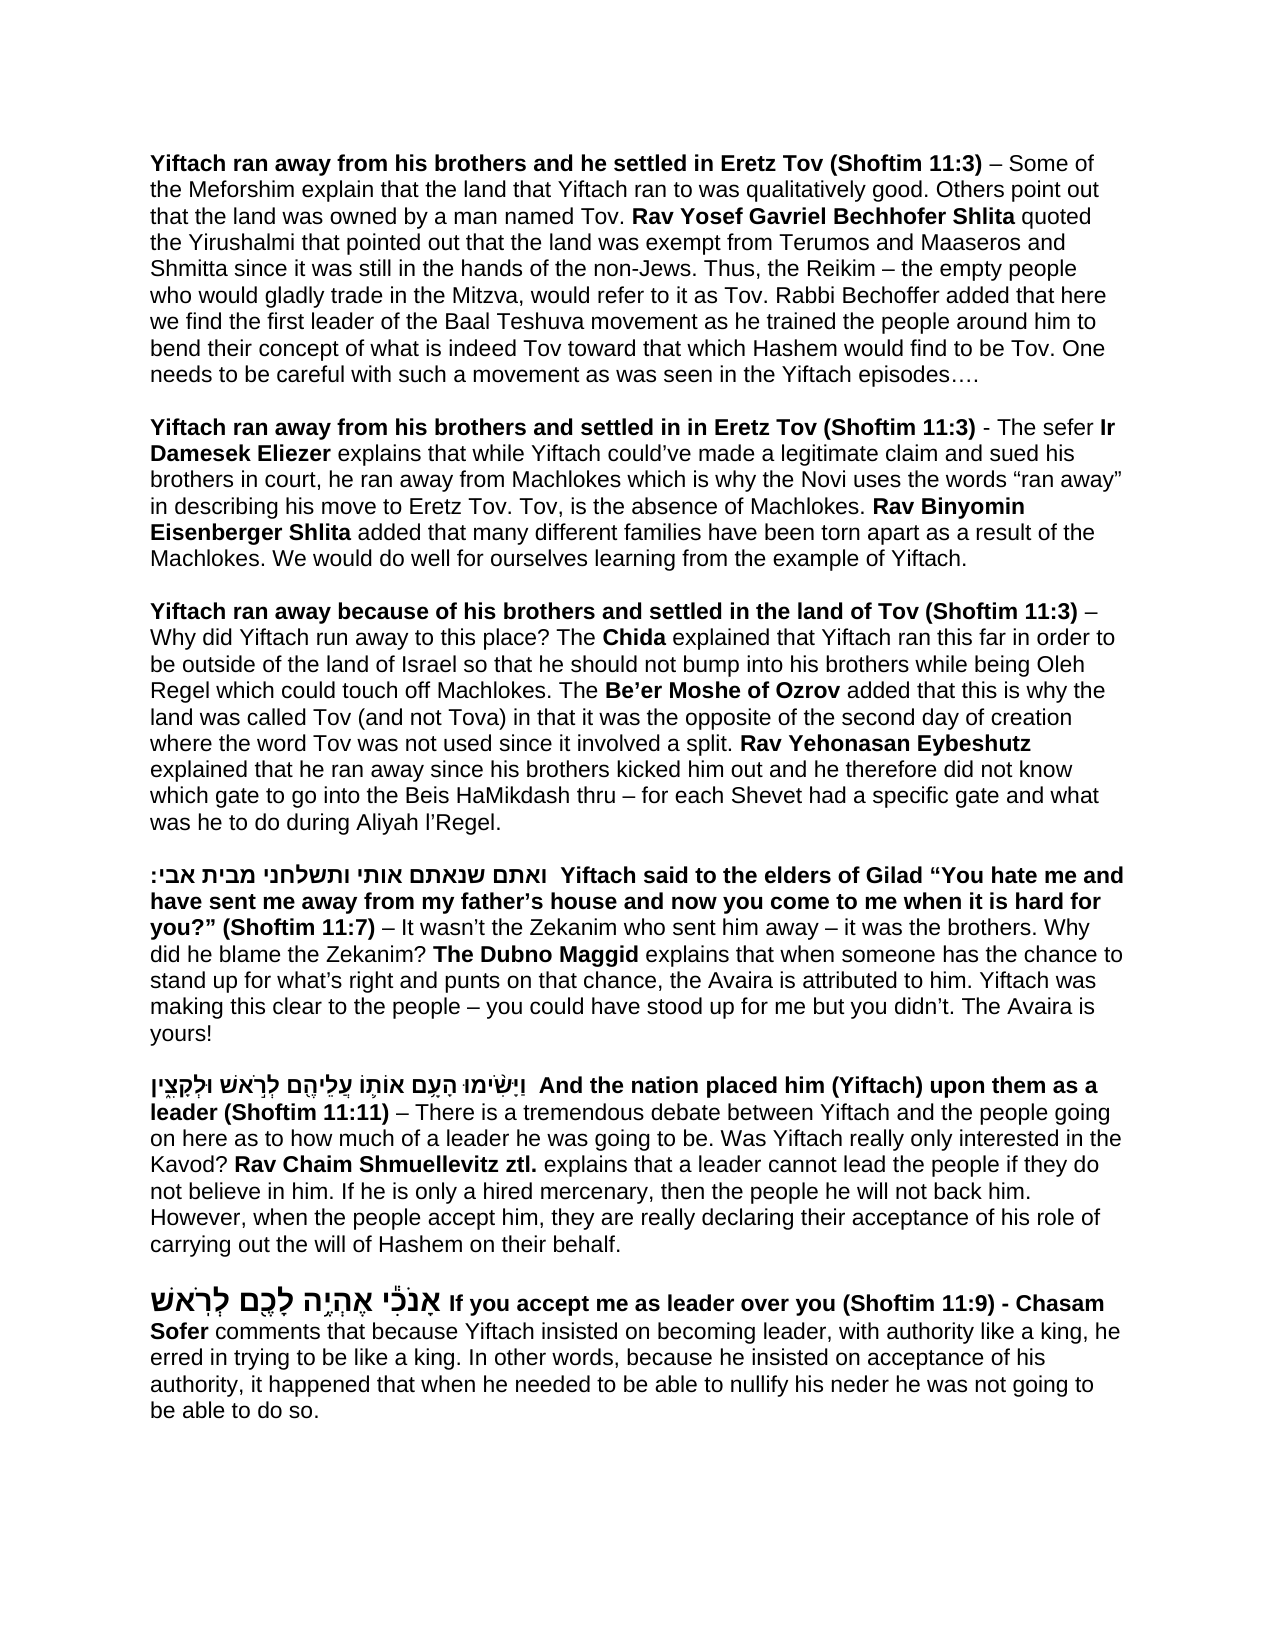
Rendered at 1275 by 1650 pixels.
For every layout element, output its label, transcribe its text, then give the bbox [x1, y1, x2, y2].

text וַיָּשִֹ֨ימוּ הָעָ֥ם אוֹת֛וֹ עֲלֵיהֶ֖ם לְרֹ֣אשׁ וּלְקָצִ֑ין And the nation placed him (Yiftach) upon them as a leader (Shoftim 11:11) – There is a tremendous debate between Yiftach and the people going on here as to how much of a leader he was going to be. Was Yiftach really only interested in the Kavod? Rav Chaim Shmuellevitz ztl. explains that a leader cannot lead the people if they do not believe in him. If he is only a hired mercenary, then the people he will not back him. However, when the people accept him, they are really declaring their acceptance of his role of carrying out the will of Hashem on their behalf. [150, 1072, 1125, 1257]
text Yiftach ran away because of his brothers and settled in the land of Tov (Shoftim 11:3) – Why did Yiftach run away to this place? The Chida explained that Yiftach ran this far in order to be outside of the land of Israel so that he should not bump into his brothers while being Oleh Regel which could touch off Machlokes. The Be’er Moshe of Ozrov added that this is why the land was called Tov (and not Tova) in that it was the opposite of the second day of creation where the word Tov was not used since it involved a split. Rav Yehonasan Eybeshutz explained that he ran away since his brothers kicked him out and he therefore did not know which gate to go into the Beis HaMikdash thru – for each Shevet had a specific gate and what was he to do during Aliyah l’Regel. [150, 598, 1125, 835]
text :ואתם שנאתם אותי ותשלחני מבית אבי Yiftach said to the elders of Gilad “You hate me and have sent me away from my father’s house and now you come to me when it is hard for you?” (Shoftim 11:7) – It wasn’t the Zekanim who sent him away – it was the brothers. Why did he blame the Zekanim? The Dubno Maggid explains that when someone has the chance to stand up for what’s right and punts on that chance, the Avaira is attributed to him. Yiftach was making this clear to the people – you could have stood up for me but you didn’t. The Avaira is yours! [150, 862, 1125, 1046]
text Yiftach ran away from his brothers and settled in in Eretz Tov (Shoftim 11:3) - The sefer Ir Damesek Eliezer explains that while Yiftach could’ve made a legitimate claim and sued his brothers in court, he ran away from Machlokes which is why the Novi uses the words “ran away” in describing his move to Eretz Tov. Tov, is the absence of Machlokes. Rav Binyomin Eisenberger Shlita added that many different families have been torn apart as a result of the Machlokes. We would do well for ourselves learning from the example of Yiftach. [150, 413, 1125, 572]
text אָנֹכִ֕י אֶהְיֶ֥ה לָכֶ֖ם לְרֹֽאשׁ If you accept me as leader over you (Shoftim 11:9) - Chasam Sofer comments that because Yiftach insisted on becoming leader, with authority like a king, he erred in trying to be like a king. In other words, because he insisted on acceptance of his authority, it happened that when he needed to be able to nullify his neder he was not going to be able to do so. [150, 1283, 1125, 1423]
text Yiftach ran away from his brothers and he settled in Eretz Tov (Shoftim 11:3) – Some of the Meforshim explain that the land that Yiftach ran to was qualitatively good. Others point out that the land was owned by a man named Tov. Rav Yosef Gavriel Bechhofer Shlita quoted the Yirushalmi that pointed out that the land was exempt from Terumos and Maaseros and Shmitta since it was still in the hands of the non-Jews. Thus, the Reikim – the empty people who would gladly trade in the Mitzva, would refer to it as Tov. Rabbi Bechoffer added that here we find the first leader of the Baal Teshuva movement as he trained the people around him to bend their concept of what is indeed Tov toward that which Hashem would find to be Tov. One needs to be careful with such a movement as was seen in the Yiftach episodes…. [150, 150, 1125, 387]
